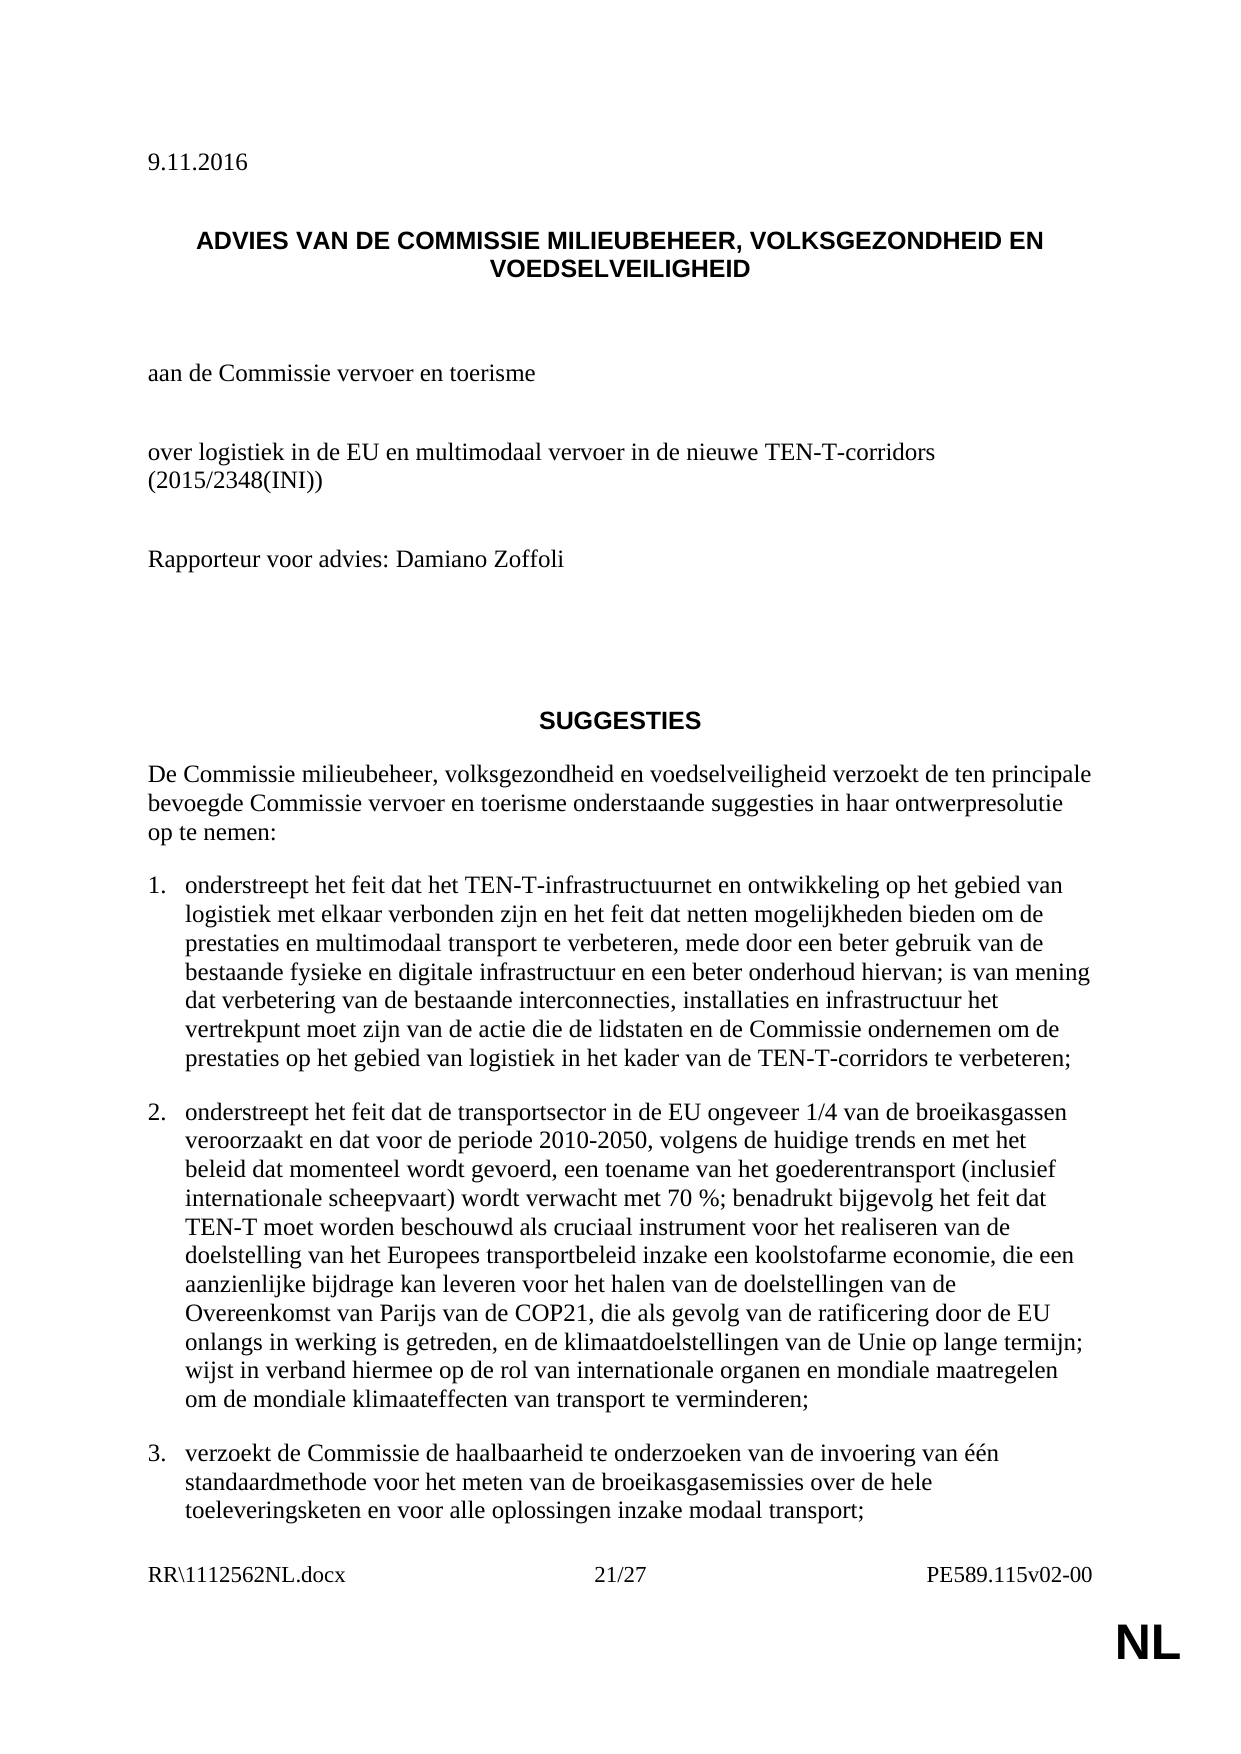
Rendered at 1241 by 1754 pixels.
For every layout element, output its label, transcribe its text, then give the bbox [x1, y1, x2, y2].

subtitle SUGGESTIES [148, 706, 1092, 734]
text <CommissionInt>aan de Commissie vervoer en toerisme</CommissionInt> [148, 358, 1092, 387]
text <Date>{09/11/2016}9.11.2016</Date> [148, 147, 1092, 176]
text <Titre>over logistiek in de EU en multimodaal vervoer in de nieuwe TEN-T-corridors</Titre> [148, 437, 1092, 466]
text 2. onderstreept het feit dat de transportsector in de EU ongeveer 1/4 van de broeikasgassen veroorzaakt en dat voor de periode 2010-2050, volgens de huidige trends en met het beleid dat momenteel wordt gevoerd, een toename van het goederentransport (inclusief internationale scheepvaart) wordt verwacht met 70 %; benadrukt bijgevolg het feit dat TEN-T moet worden beschouwd als cruciaal instrument voor het realiseren van de doelstelling van het Europees transportbeleid inzake een koolstofarme economie, die een aanzienlijke bijdrage kan leveren voor het halen van de doelstellingen van de Overeenkomst van Parijs van de COP21, die als gevolg van de ratificering door de EU onlangs in werking is getreden, en de klimaatdoelstellingen van de Unie op lange termijn; wijst in verband hiermee op de rol van internationale organen en mondiale maatregelen om de mondiale klimaateffecten van transport te verminderen; [148, 1097, 1092, 1413]
text De Commissie milieubeheer, volksgezondheid en voedselveiligheid verzoekt de ten principale bevoegde Commissie vervoer en toerisme onderstaande suggesties in haar ontwerpresolutie op te nemen: [148, 759, 1092, 846]
subtitle ADVIES <CommissionResp>van de Commissie milieubeheer, volksgezondheid en voedselveiligheid</CommissionResp> [148, 226, 1092, 283]
text 3. verzoekt de Commissie de haalbaarheid te onderzoeken van de invoering van één standaardmethode voor het meten van de broeikasgasemissies over de hele toeleveringsketen en voor alle oplossingen inzake modaal transport; [148, 1438, 1092, 1524]
text <DocRef>(2015/2348(INI))</DocRef> [148, 466, 1092, 494]
text Rapporteur voor advies: <Depute>Damiano Zoffoli</Depute> [148, 544, 1092, 573]
text 1. onderstreept het feit dat het TEN-T-infrastructuurnet en ontwikkeling op het gebied van logistiek met elkaar verbonden zijn en het feit dat netten mogelijkheden bieden om de prestaties en multimodaal transport te verbeteren, mede door een beter gebruik van de bestaande fysieke en digitale infrastructuur en een beter onderhoud hiervan; is van mening dat verbetering van de bestaande interconnecties, installaties en infrastructuur het vertrekpunt moet zijn van de actie die de lidstaten en de Commissie ondernemen om de prestaties op het gebied van logistiek in het kader van de TEN-T-corridors te verbeteren; [148, 871, 1092, 1072]
